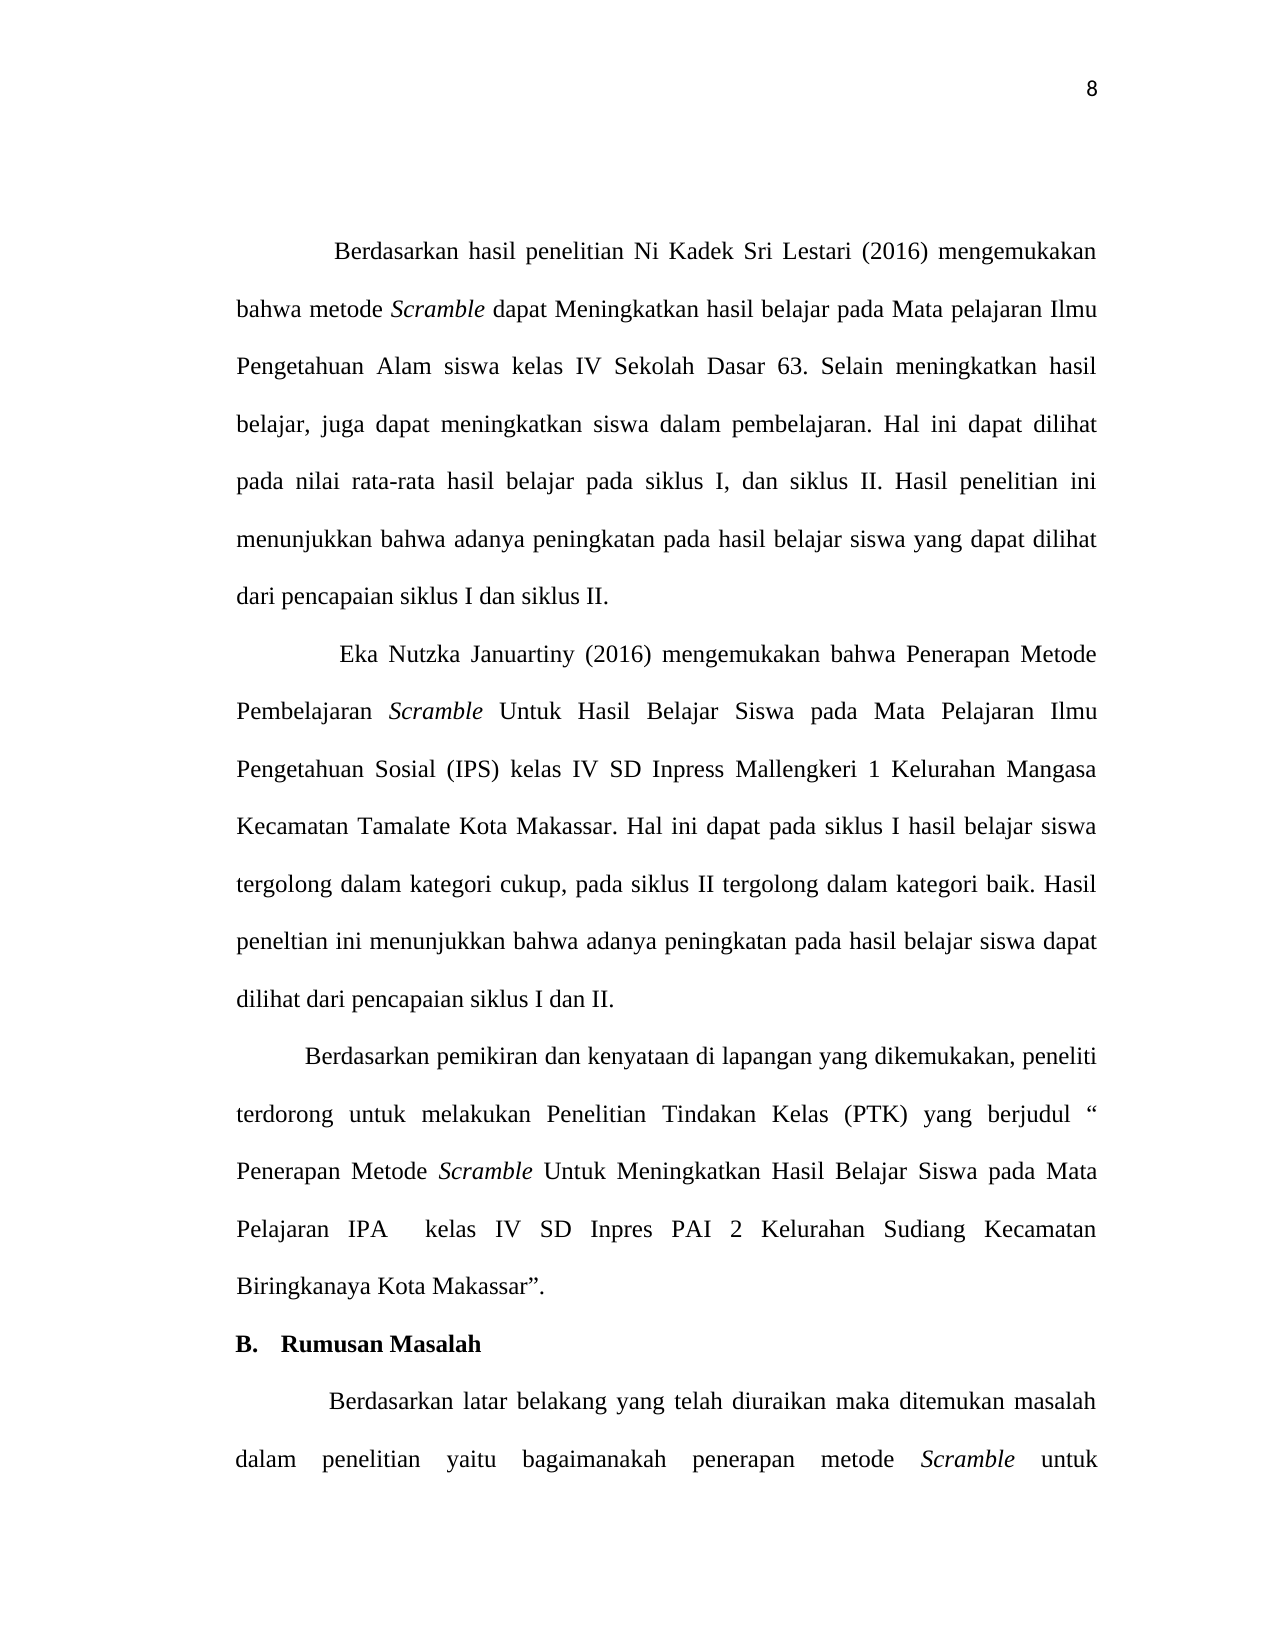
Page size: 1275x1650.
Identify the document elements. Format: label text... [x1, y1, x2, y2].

text Berdasarkan hasil penelitian Ni Kadek Sri Lestari (2016) mengemukakan bahwa metode Scramble dapat Meningkatkan hasil belajar pada Mata pelajaran Ilmu Pengetahuan Alam siswa kelas IV Sekolah Dasar 63. Selain meningkatkan hasil belajar, juga dapat meningkatkan siswa dalam pembelajaran. Hal ini dapat dilihat pada nilai rata-rata hasil belajar pada siklus I, dan siklus II. Hasil penelitian ini menunjukkan bahwa adanya peningkatan pada hasil belajar siswa yang dapat dilihat dari pencapaian siklus I dan siklus II. [236, 236, 1098, 610]
text Berdasarkan pemikiran dan kenyataan di lapangan yang dikemukakan, peneliti terdorong untuk melakukan Penelitian Tindakan Kelas (PTK) yang berjudul “ Penerapan Metode Scramble Untuk Meningkatkan Hasil Belajar Siswa pada Mata Pelajaran IPA kelas IV SD Inpres PAI 2 Kelurahan Sudiang Kecamatan Biringkanaya Kota Makassar”. [236, 1041, 1098, 1300]
list Rumusan Masalah [235, 1329, 1098, 1357]
text Eka Nutzka Januartiny (2016) mengemukakan bahwa Penerapan Metode Pembelajaran Scramble Untuk Hasil Belajar Siswa pada Mata Pelajaran Ilmu Pengetahuan Sosial (IPS) kelas IV SD Inpress Mallengkeri 1 Kelurahan Mangasa Kecamatan Tamalate Kota Makassar. Hal ini dapat pada siklus I hasil belajar siswa tergolong dalam kategori cukup, pada siklus II tergolong dalam kategori baik. Hasil peneltian ini menunjukkan bahwa adanya peningkatan pada hasil belajar siswa dapat dilihat dari pencapaian siklus I dan II. [236, 639, 1098, 1012]
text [235, 1386, 1098, 1472]
